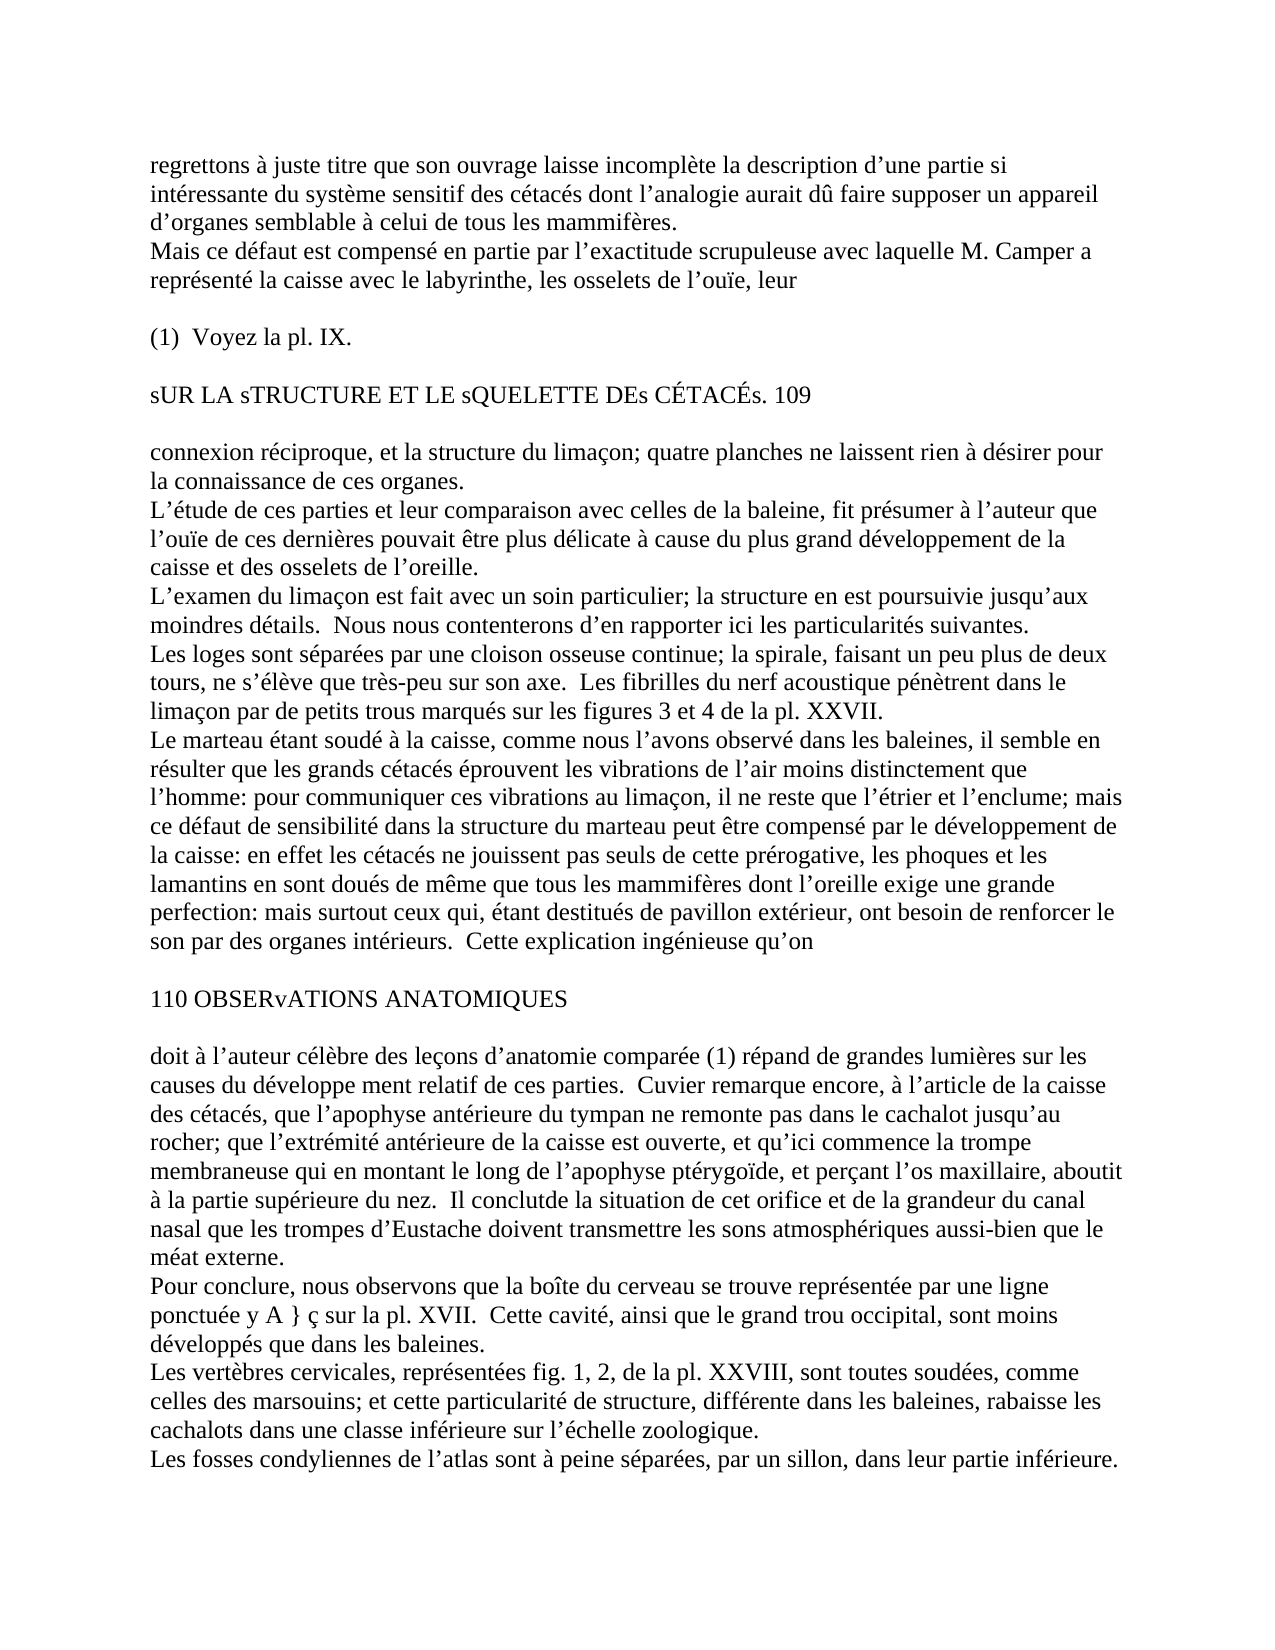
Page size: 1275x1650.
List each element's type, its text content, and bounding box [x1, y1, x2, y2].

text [150, 150, 1125, 236]
text Les vertèbres cervicales, représentées fig. 1, 2, de la pl. XXVIII, sont toutes soudées, comme celles des marsouins; et cette particularité de structure, différente dans les baleines, rabaisse les cachalots dans une classe inférieure sur l’échelle zoologique. [150, 1357, 1125, 1444]
text Le marteau étant soudé à la caisse, comme nous l’avons observé dans les baleines, il semble en résulter que les grands cétacés éprouvent les vibrations de l’air moins distinctement que l’homme: pour communiquer ces vibrations au limaçon, il ne reste que l’étrier et l’enclume; mais ce défaut de sensibilité dans la structure du marteau peut être compensé par le développement de la caisse: en effet les cétacés ne jouissent pas seuls de cette prérogative, les phoques et les lamantins en sont doués de même que tous les mammifères dont l’oreille exige une grande perfection: mais surtout ceux qui, étant destitués de pavillon extérieur, ont besoin de renforcer le son par des organes intérieurs. Cette explication ingénieuse qu’on [150, 725, 1125, 955]
text Pour conclure, nous observons que la boîte du cerveau se trouve représentée par une ligne ponctuée y A } ç sur la pl. XVII. Cette cavité, ainsi que le grand trou occipital, sont moins développés que dans les baleines. [150, 1271, 1125, 1357]
text Mais ce défaut est compensé en partie par l’exactitude scrupuleuse avec laquelle M. Camper a représenté la caisse avec le labyrinthe, les osselets de l’ouïe, leur [150, 236, 1125, 294]
text Les loges sont séparées par une cloison osseuse continue; la spirale, faisant un peu plus de deux tours, ne s’élève que très-peu sur son axe. Les fibrilles du nerf acoustique pénètrent dans le limaçon par de petits trous marqués sur les figures 3 et 4 de la pl. XXVII. [150, 639, 1125, 725]
text L’examen du limaçon est fait avec un soin particulier; la structure en est poursuivie jusqu’aux moindres détails. Nous nous contenterons d’en rapporter ici les particularités suivantes. [150, 581, 1125, 639]
text Les fosses condyliennes de l’atlas sont à peine séparées, par un sillon, dans leur partie inférieure. [150, 1444, 1125, 1472]
text connexion réciproque, et la structure du limaçon; quatre planches ne laissent rien à désirer pour la connaissance de ces organes. [150, 437, 1125, 495]
text doit à l’auteur célèbre des leçons d’anatomie comparée (1) répand de grandes lumières sur les causes du développe ment relatif de ces parties. Cuvier remarque encore, à l’article de la caisse des cétacés, que l’apophyse antérieure du tympan ne remonte pas dans le cachalot jusqu’au rocher; que l’extrémité antérieure de la caisse est ouverte, et qu’ici commence la trompe membraneuse qui en montant le long de l’apophyse ptérygoïde, et perçant l’os maxillaire, aboutit à la partie supérieure du nez. Il conclutde la situation de cet orifice et de la grandeur du canal nasal que les trompes d’Eustache doivent transmettre les sons atmosphériques aussi-bien que le méat externe. [150, 1041, 1125, 1271]
text sUR LA sTRUCTURE ET LE sQUELETTE DEs CÉTACÉs. 109 [150, 380, 1125, 409]
text 110 OBSERvATIONS ANATOMIQUES [150, 984, 1125, 1012]
text L’étude de ces parties et leur comparaison avec celles de la baleine, fit présumer à l’auteur que l’ouïe de ces dernières pouvait être plus délicate à cause du plus grand développement de la caisse et des osselets de l’oreille. [150, 495, 1125, 581]
text (1) Voyez la pl. IX. [150, 322, 1125, 351]
